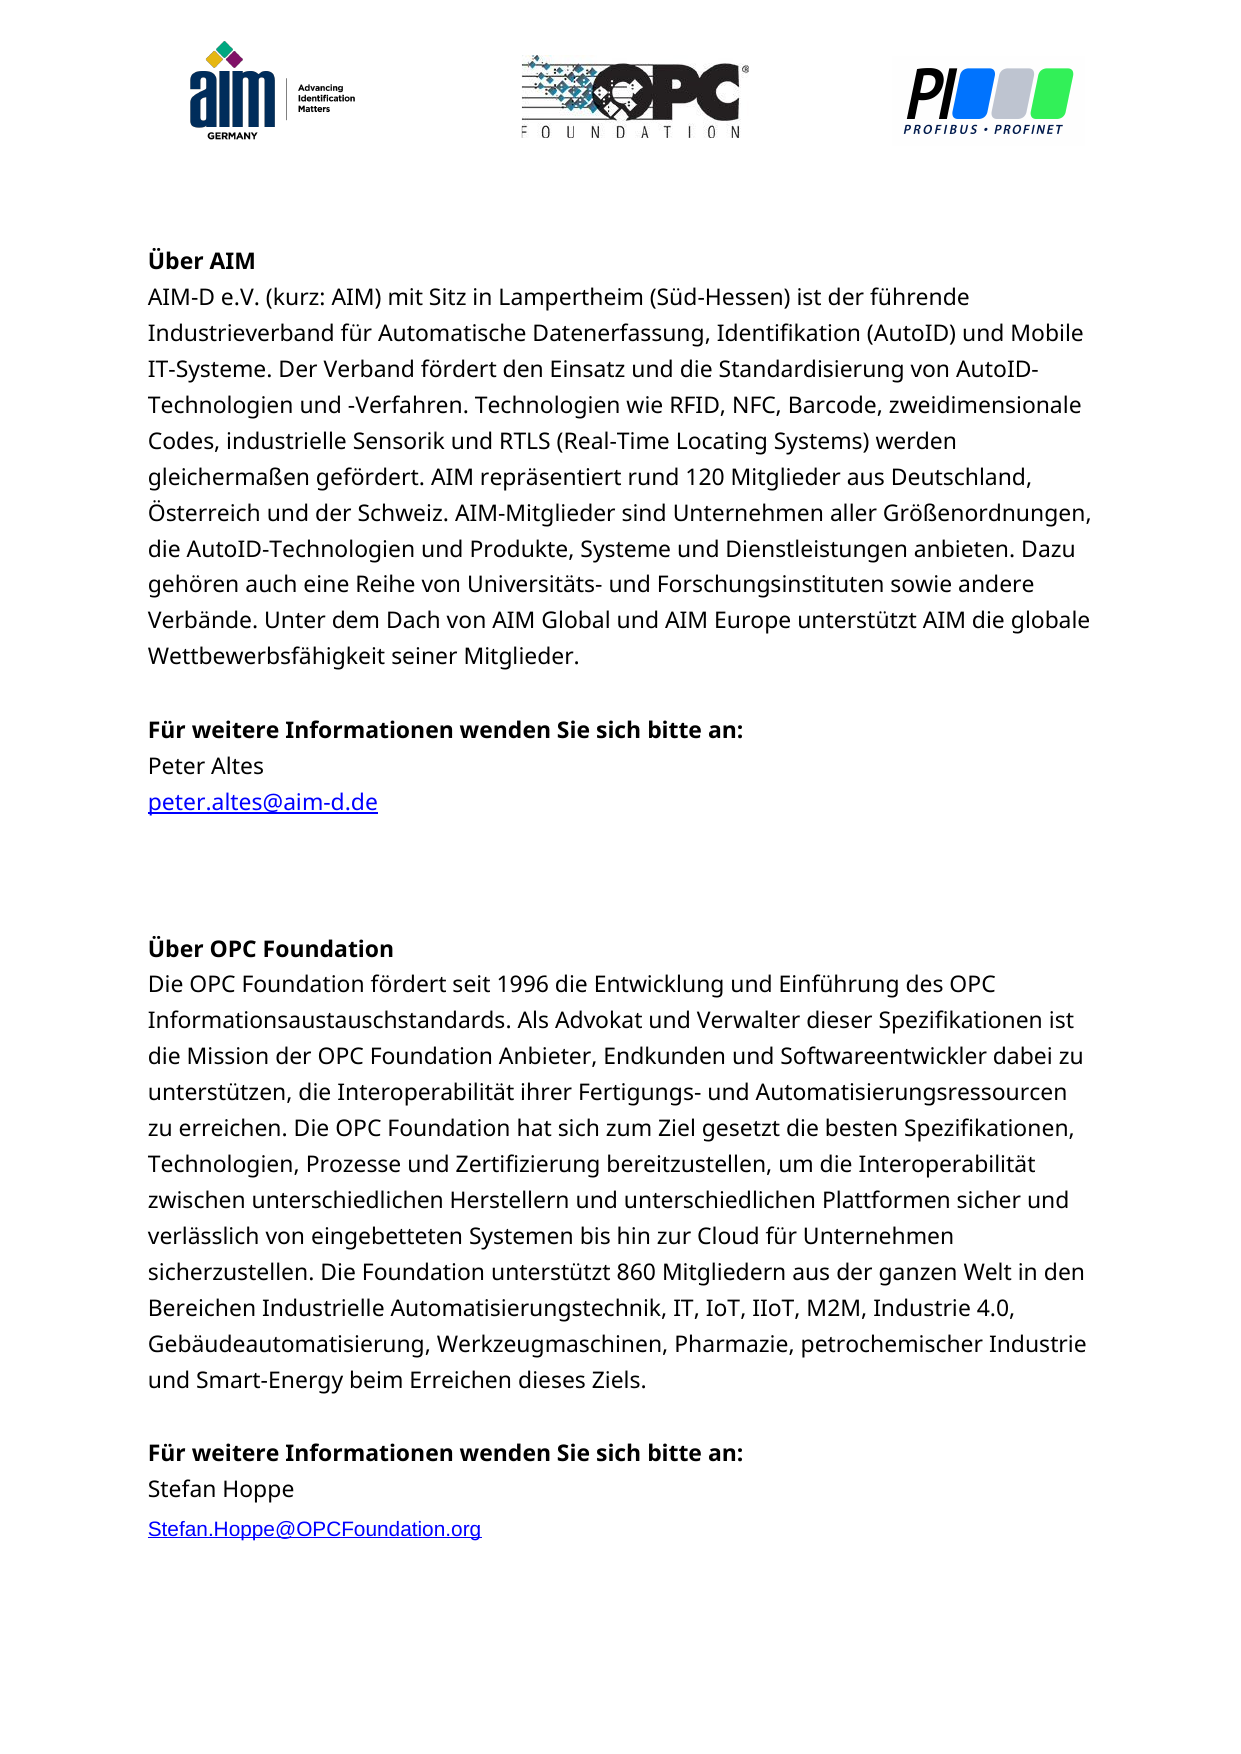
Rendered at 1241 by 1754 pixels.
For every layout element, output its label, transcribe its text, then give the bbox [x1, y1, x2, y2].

text AIM-D e.V. (kurz: AIM) mit Sitz in Lampertheim (Süd-Hessen) ist der führende Industrieverband für Automatische Datenerfassung, Identifikation (AutoID) und Mobile IT-Systeme. Der Verband fördert den Einsatz und die Standardisierung von AutoID-Technologien und -Verfahren. Technologien wie RFID, NFC, Barcode, zweidimensionale Codes, industrielle Sensorik und RTLS (Real-Time Locating Systems) werden gleichermaßen gefördert. AIM repräsentiert rund 120 Mitglieder aus Deutschland, Österreich und der Schweiz. AIM-Mitglieder sind Unternehmen aller Größenordnungen, die AutoID-Technologien und Produkte, Systeme und Dienstleistungen anbieten. Dazu gehören auch eine Reihe von Universitäts- und Forschungsinstituten sowie andere Verbände. Unter dem Dach von AIM Global und AIM Europe unterstützt AIM die globale Wettbewerbsfähigkeit seiner Mitglieder. [148, 281, 1093, 672]
picture [521, 55, 749, 138]
picture [891, 56, 1086, 146]
text Über AIM [148, 245, 1093, 276]
text Peter Altes peter.altes@aim-d.de [148, 750, 1093, 817]
text Für weitere Informationen wenden Sie sich bitte an: [148, 1437, 1093, 1468]
text Stefan Hoppe Stefan.Hoppe@OPCFoundation.org [148, 1473, 1093, 1540]
text Für weitere Informationen wenden Sie sich bitte an: [148, 714, 1093, 745]
text Über OPC Foundation Die OPC Foundation fördert seit 1996 die Entwicklung und Einführung des OPC Informationsaustauschstandards. Als Advokat und Verwalter dieser Spezifikationen ist die Mission der OPC Foundation Anbieter, Endkunden und Softwareentwickler dabei zu unterstützen, die Interoperabilität ihrer Fertigungs- und Automatisierungsressourcen zu erreichen. Die OPC Foundation hat sich zum Ziel gesetzt die besten Spezifikationen, Technologien, Prozesse und Zertifizierung bereitzustellen, um die Interoperabilität zwischen unterschiedlichen Herstellern und unterschiedlichen Plattformen sicher und verlässlich von eingebetteten Systemen bis hin zur Cloud für Unternehmen sicherzustellen. Die Foundation unterstützt 860 Mitgliedern aus der ganzen Welt in den Bereichen Industrielle Automatisierungstechnik, IT, IoT, IIoT, M2M, Industrie 4.0, Gebäudeautomatisierung, Werkzeugmaschinen, Pharmazie, petrochemischer Industrie und Smart-Energy beim Erreichen dieses Ziels. [148, 932, 1093, 1395]
picture [175, 36, 366, 148]
